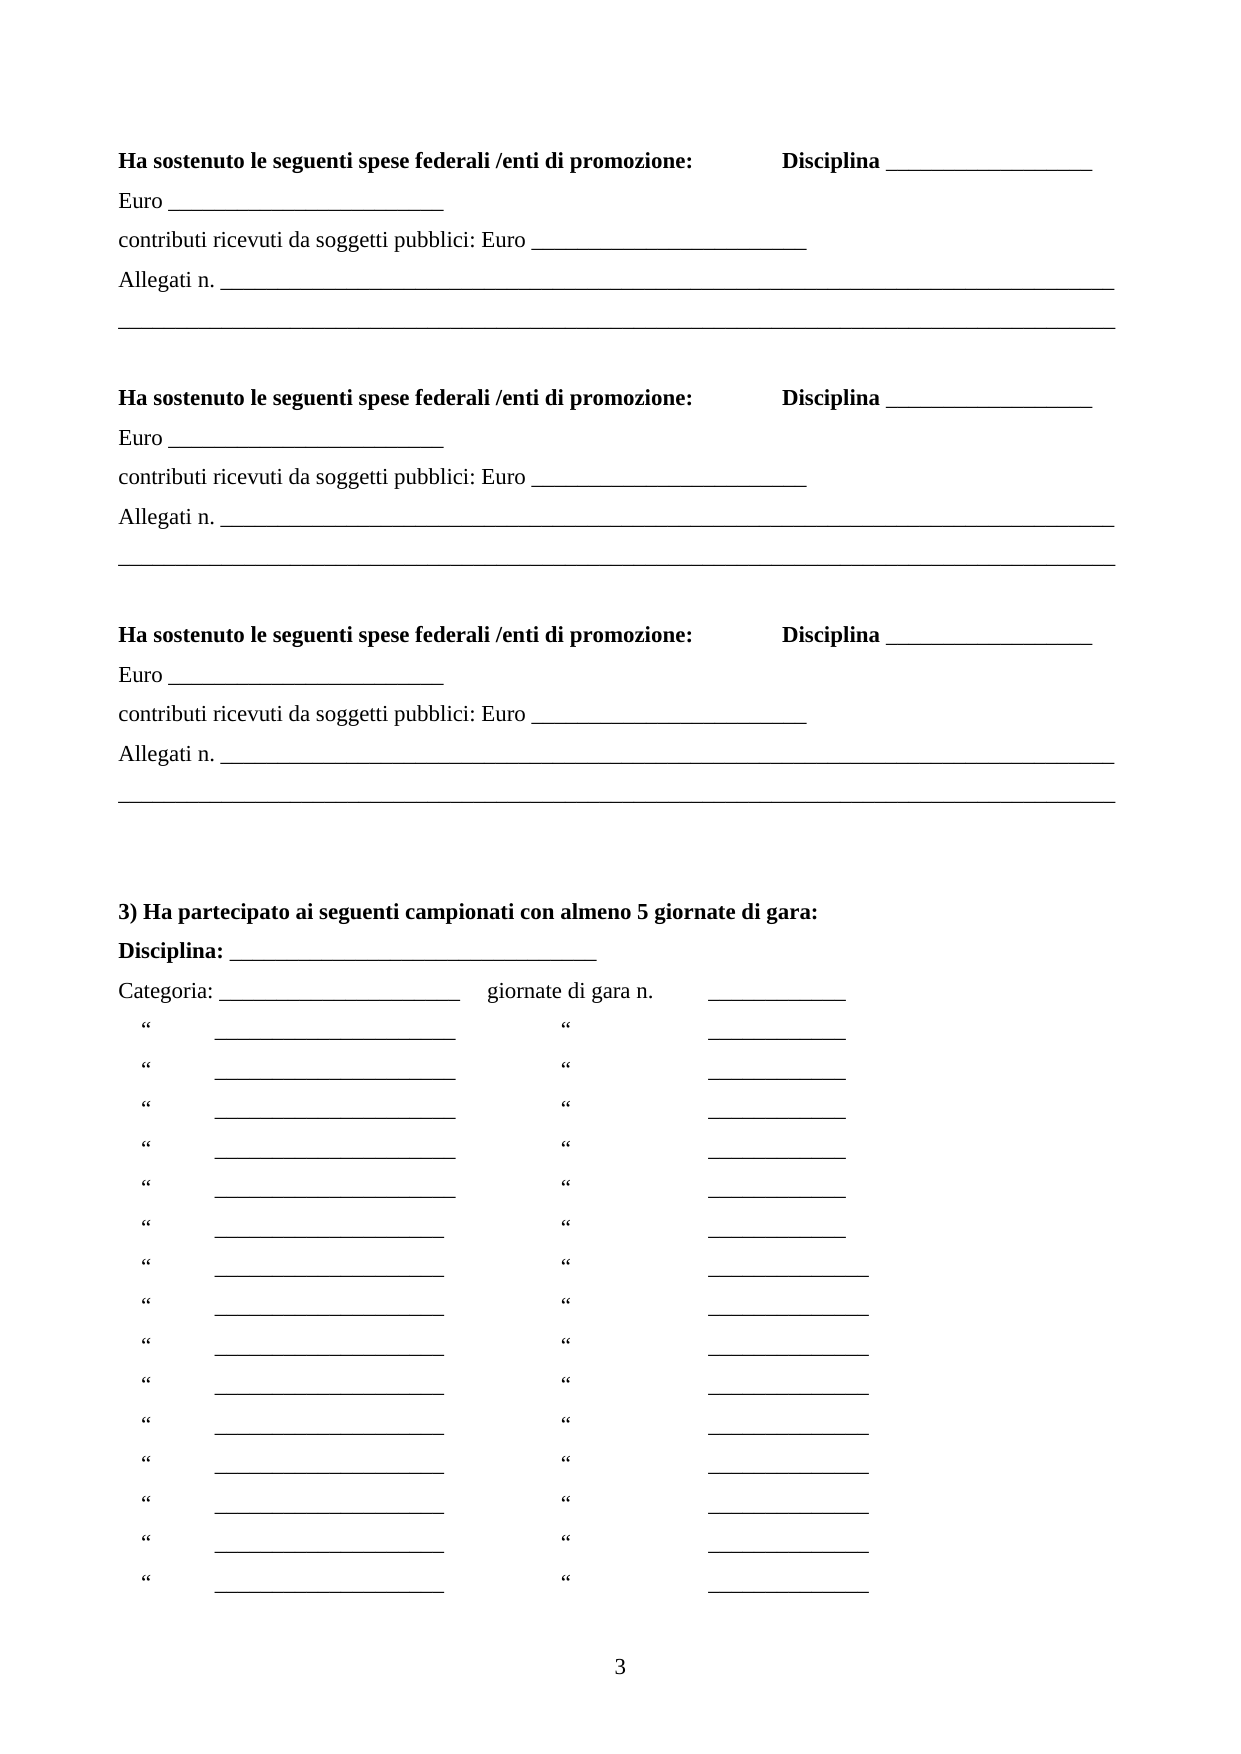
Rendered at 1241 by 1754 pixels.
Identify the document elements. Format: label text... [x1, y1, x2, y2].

text “ ____________________ “ ______________ [118, 1371, 1122, 1398]
text “ _____________________ “ ____________ [118, 1016, 1122, 1042]
text Euro ________________________ [118, 187, 1122, 213]
text “ ____________________ “ ______________ [118, 1490, 1122, 1516]
text “ ____________________ “ ______________ [118, 1529, 1122, 1556]
text Allegati n. ______________________________________________________________________________ [118, 503, 1122, 529]
text _______________________________________________________________________________________ [118, 306, 1122, 332]
text Categoria: _____________________ giornate di gara n. ____________ [118, 977, 1122, 1003]
text contributi ricevuti da soggetti pubblici: Euro ________________________ [118, 463, 1122, 490]
text “ ____________________ “ ______________ [118, 1253, 1122, 1279]
text Disciplina: ________________________________ [118, 937, 1122, 963]
text “ ____________________ “ ______________ [118, 1292, 1122, 1319]
text “ ____________________ “ ______________ [118, 1569, 1122, 1595]
text Allegati n. ______________________________________________________________________________ [118, 266, 1122, 292]
text contributi ricevuti da soggetti pubblici: Euro ________________________ [118, 227, 1122, 253]
text Ha sostenuto le seguenti spese federali /enti di promozione: Disciplina __________________ [118, 384, 1122, 411]
text Euro ________________________ [118, 424, 1122, 450]
text Ha sostenuto le seguenti spese federali /enti di promozione: Disciplina __________________ [118, 148, 1122, 174]
text “ _____________________ “ ____________ [118, 1134, 1122, 1161]
text “ _____________________ “ ____________ [118, 1174, 1122, 1200]
text Euro ________________________ [118, 661, 1122, 687]
text Ha sostenuto le seguenti spese federali /enti di promozione: Disciplina __________________ [118, 621, 1122, 648]
text _______________________________________________________________________________________ [118, 542, 1122, 569]
text “ _____________________ “ ____________ [118, 1056, 1122, 1082]
text “ _____________________ “ ____________ [118, 1095, 1122, 1121]
text _______________________________________________________________________________________ [118, 779, 1122, 806]
text contributi ricevuti da soggetti pubblici: Euro ________________________ [118, 700, 1122, 727]
text 3) Ha partecipato ai seguenti campionati con almeno 5 giornate di gara: [118, 898, 1122, 924]
text “ ____________________ “ ______________ [118, 1411, 1122, 1437]
text “ ____________________ “ ______________ [118, 1332, 1122, 1358]
text “ ____________________ “ ______________ [118, 1450, 1122, 1477]
text “ ____________________ “ ____________ [118, 1213, 1122, 1240]
text Allegati n. ______________________________________________________________________________ [118, 740, 1122, 766]
